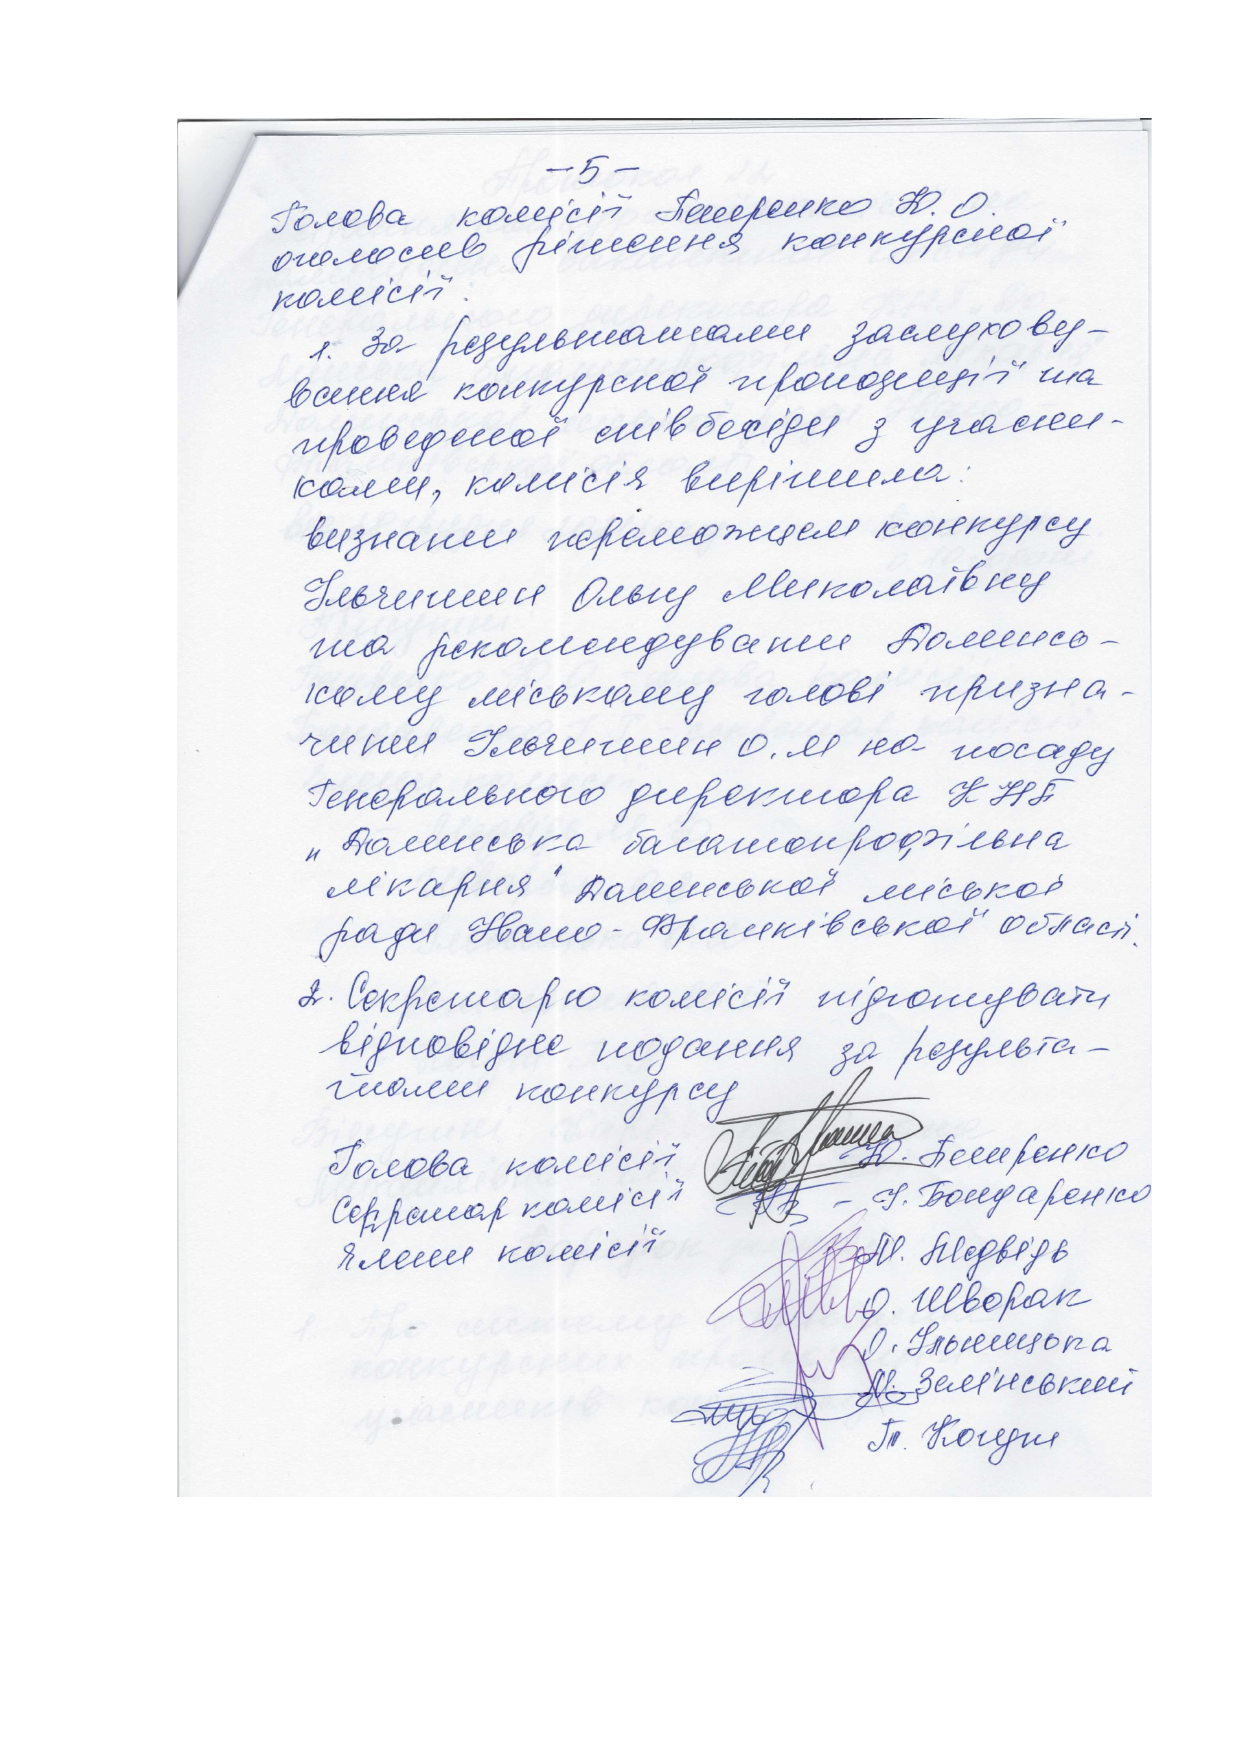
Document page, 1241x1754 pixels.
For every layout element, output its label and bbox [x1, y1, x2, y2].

picture [177, 118, 1152, 1497]
